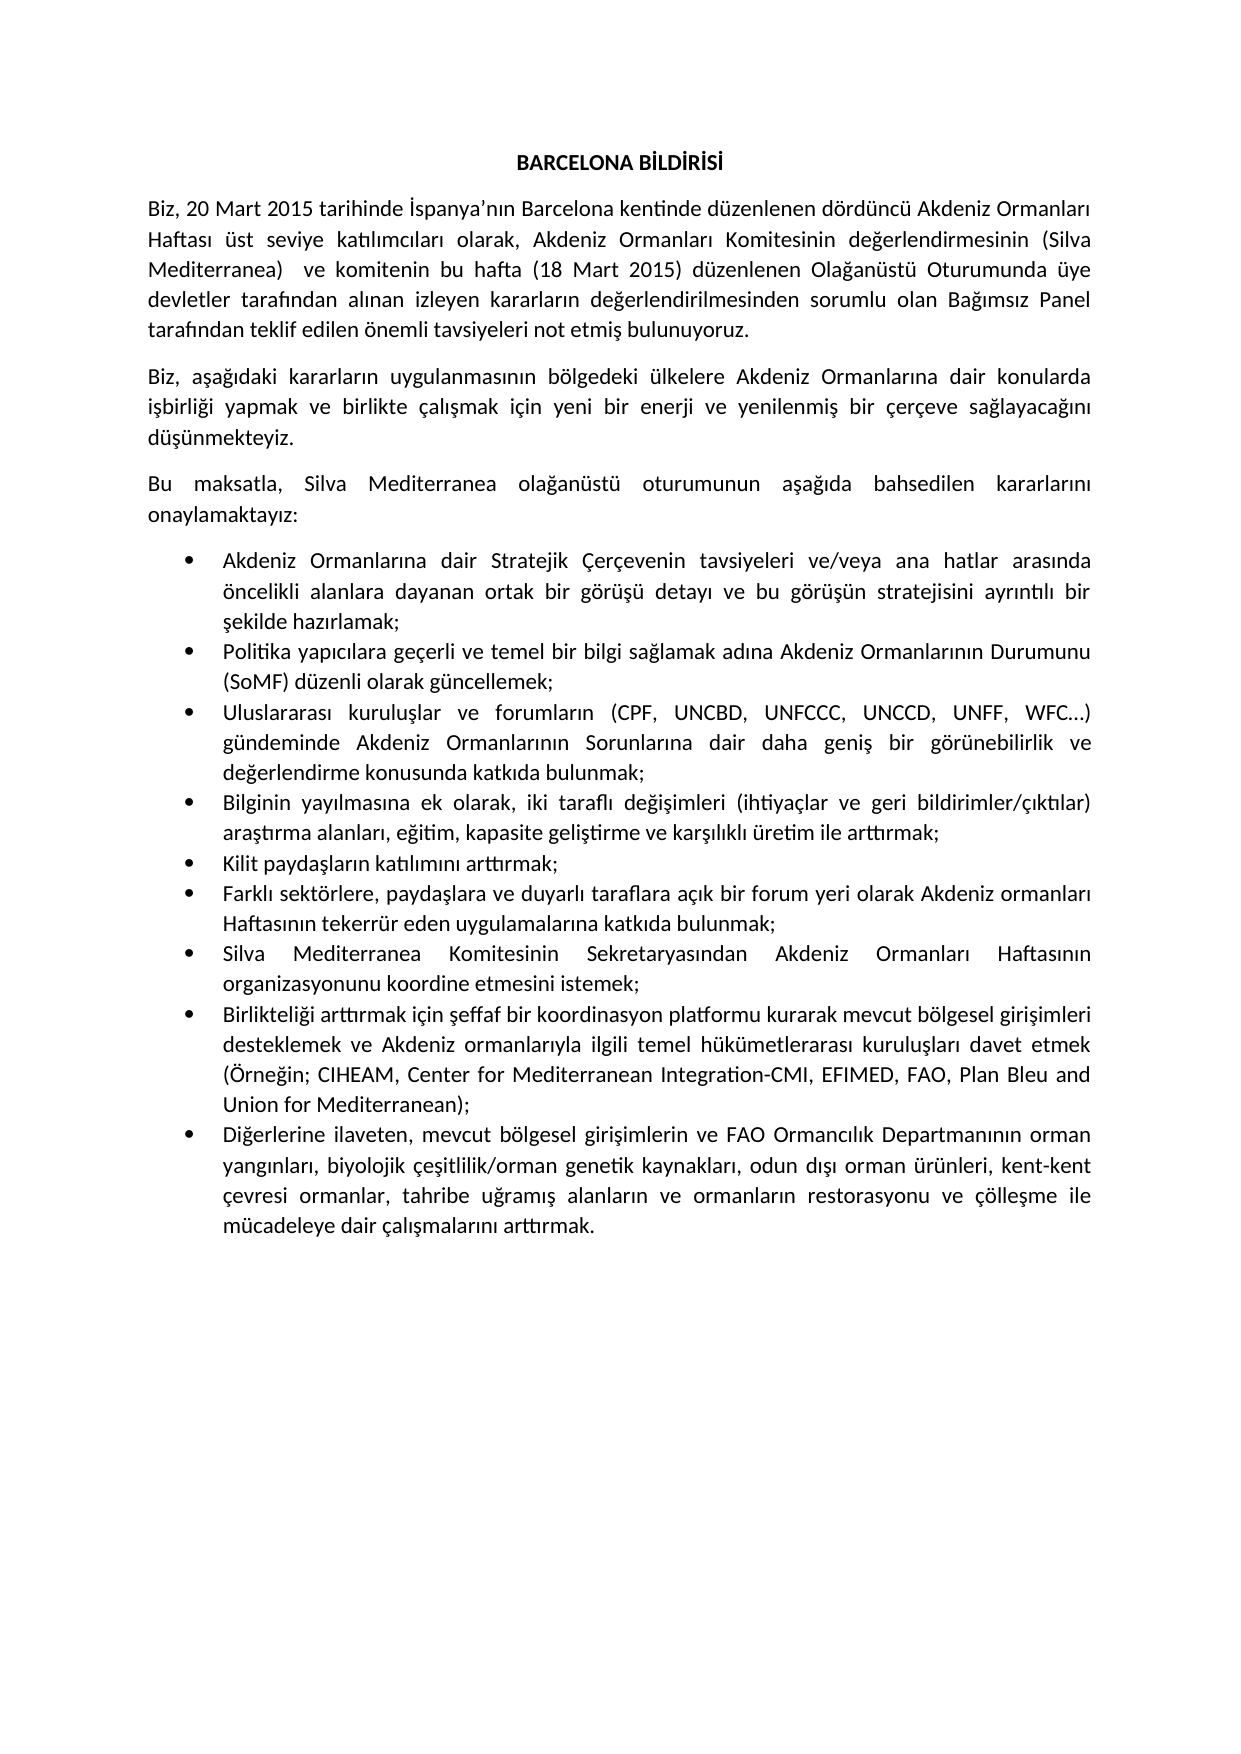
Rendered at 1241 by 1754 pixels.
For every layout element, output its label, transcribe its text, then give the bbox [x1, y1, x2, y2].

list Silva Mediterranea Komitesinin Sekretaryasından Akdeniz Ormanları Haftasının organizasyonunu koordine etmesini istemek; [185, 939, 1093, 997]
text Bu maksatla, Silva Mediterranea olağanüstü oturumunun aşağıda bahsedilen kararlarını onaylamaktayız: [148, 469, 1093, 528]
list Bilginin yayılmasına ek olarak, iki taraflı değişimleri (ihtiyaçlar ve geri bildirimler/çıktılar) araştırma alanları, eğitim, kapasite geliştirme ve karşılıklı üretim ile arttırmak; [185, 788, 1093, 846]
list Akdeniz Ormanlarına dair Stratejik Çerçevenin tavsiyeleri ve/veya ana hatlar arasında öncelikli alanlara dayanan ortak bir görüşü detayı ve bu görüşün stratejisini ayrıntılı bir şekilde hazırlamak; [185, 547, 1093, 635]
list Birlikteliği arttırmak için şeffaf bir koordinasyon platformu kurarak mevcut bölgesel girişimleri desteklemek ve Akdeniz ormanlarıyla ilgili temel hükümetlerarası kuruluşları davet etmek (Örneğin; CIHEAM, Center for Mediterranean Integration-CMI, EFIMED, FAO, Plan Bleu and Union for Mediterranean); [185, 1000, 1093, 1118]
text Biz, 20 Mart 2015 tarihinde İspanya’nın Barcelona kentinde düzenlenen dördüncü Akdeniz Ormanları Haftası üst seviye katılımcıları olarak, Akdeniz Ormanları Komitesinin değerlendirmesinin (Silva Mediterranea) ve komitenin bu hafta (18 Mart 2015) düzenlenen Olağanüstü Oturumunda üye devletler tarafından alınan izleyen kararların değerlendirilmesinden sorumlu olan Bağımsız Panel tarafından teklif edilen önemli tavsiyeleri not etmiş bulunuyoruz. [148, 194, 1093, 343]
list Uluslararası kuruluşlar ve forumların (CPF, UNCBD, UNFCCC, UNCCD, UNFF, WFC…) gündeminde Akdeniz Ormanlarının Sorunlarına dair daha geniş bir görünebilirlik ve değerlendirme konusunda katkıda bulunmak; [185, 698, 1093, 786]
list Politika yapıcılara geçerli ve temel bir bilgi sağlamak adına Akdeniz Ormanlarının Durumunu (SoMF) düzenli olarak güncellemek; [185, 637, 1093, 695]
text Biz, aşağıdaki kararların uygulanmasının bölgedeki ülkelere Akdeniz Ormanlarına dair konularda işbirliği yapmak ve birlikte çalışmak için yeni bir enerji ve yenilenmiş bir çerçeve sağlayacağını düşünmekteyiz. [148, 362, 1093, 451]
list Kilit paydaşların katılımını arttırmak; [185, 849, 1093, 877]
list Diğerlerine ilaveten, mevcut bölgesel girişimlerin ve FAO Ormancılık Departmanının orman yangınları, biyolojik çeşitlilik/orman genetik kaynakları, odun dışı orman ürünleri, kent-kent çevresi ormanlar, tahribe uğramış alanların ve ormanların restorasyonu ve çölleşme ile mücadeleye dair çalışmalarını arttırmak. [185, 1121, 1093, 1239]
list Farklı sektörlere, paydaşlara ve duyarlı taraflara açık bir forum yeri olarak Akdeniz ormanları Haftasının tekerrür eden uygulamalarına katkıda bulunmak; [185, 879, 1093, 937]
text BARCELONA BİLDİRİSİ [148, 148, 1093, 176]
